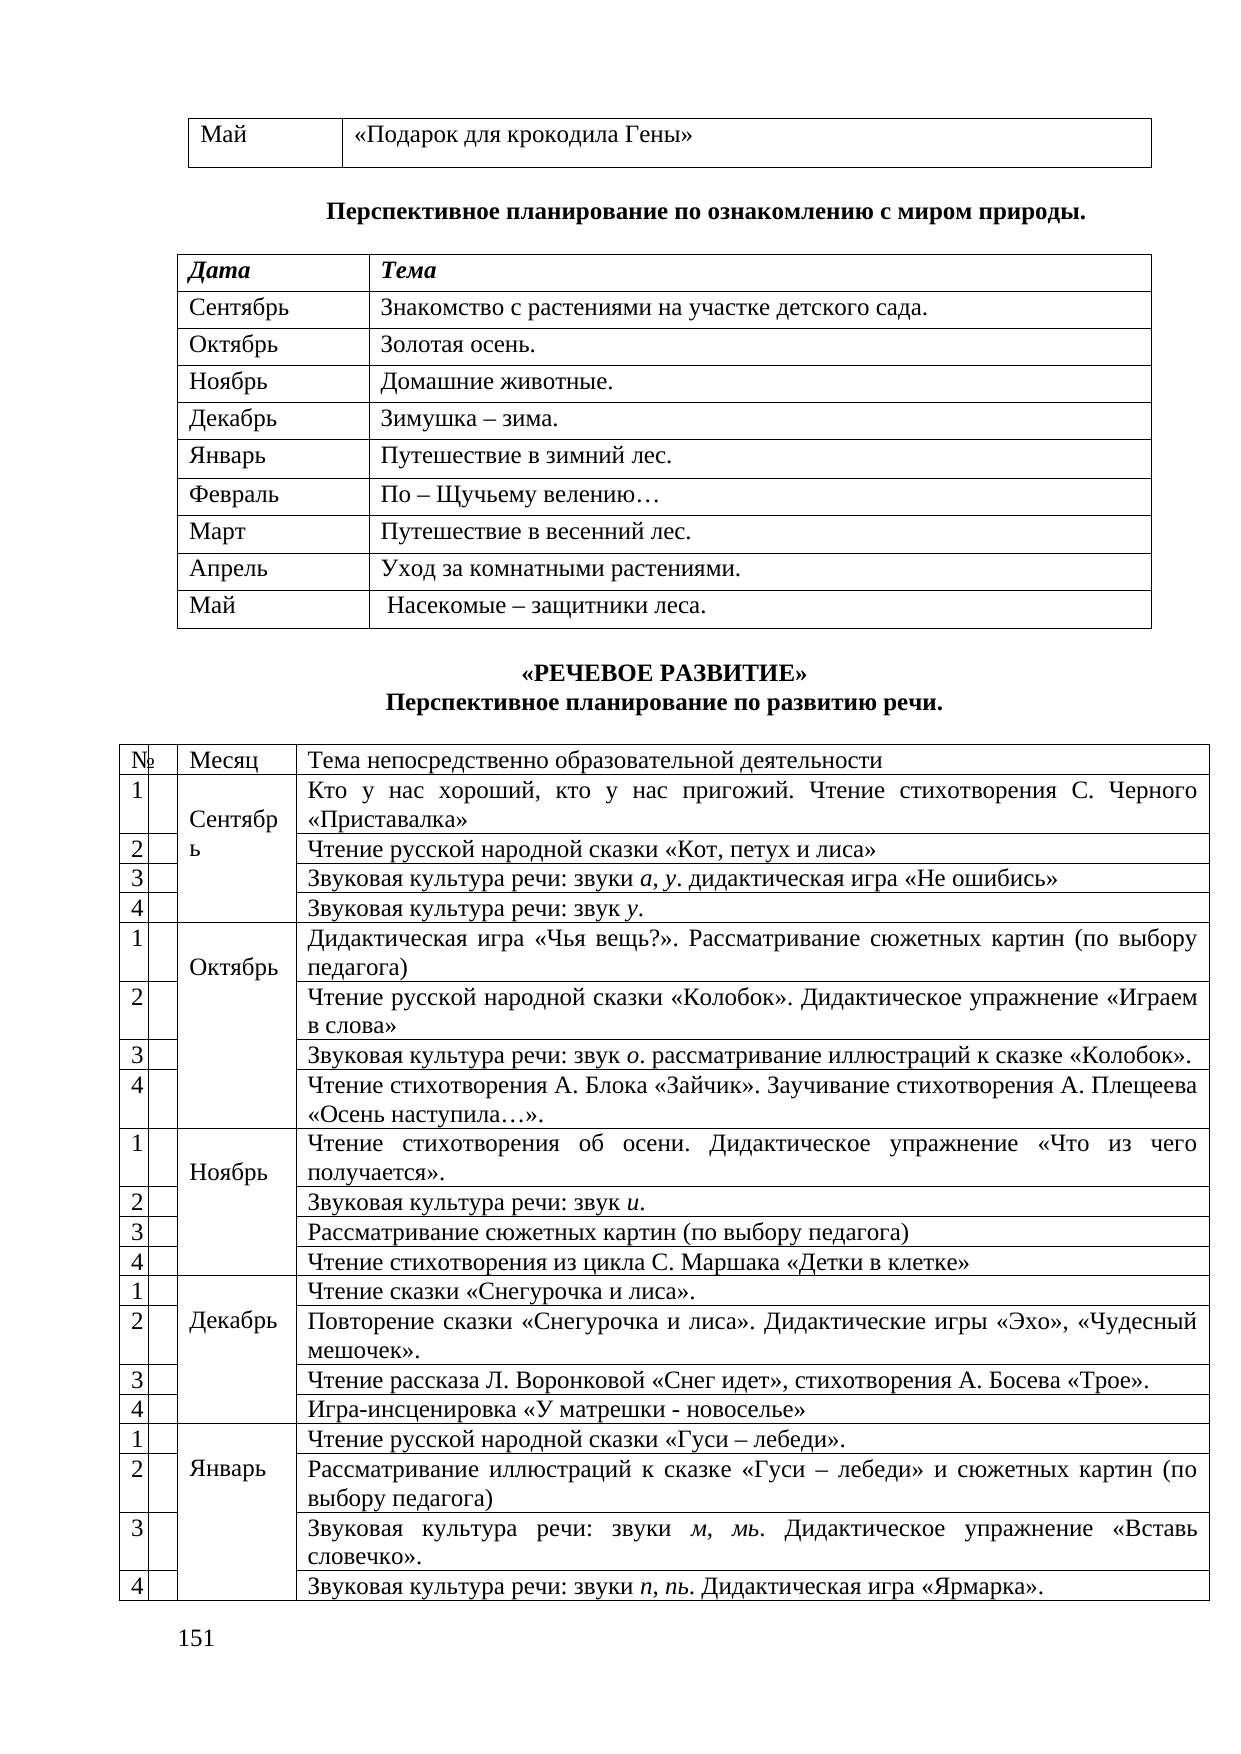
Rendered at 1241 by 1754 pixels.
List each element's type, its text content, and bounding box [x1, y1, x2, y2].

table_cell [149, 1395, 177, 1423]
table_cell Март [178, 516, 369, 552]
table_cell 1 [120, 775, 148, 833]
table_cell Февраль [178, 479, 369, 515]
table_cell [149, 1040, 177, 1069]
table_cell 3 [120, 1365, 148, 1393]
table_cell Звуковая культура речи: звуки а, у. дидактическая игра «Не ошибись» [297, 864, 1209, 892]
table_header Дата [178, 255, 369, 291]
table_cell Кто у нас хороший, кто у нас пригожий. Чтение стихотворения С. Черного «Приставалка» [297, 775, 1209, 833]
table_header Месяц [178, 745, 296, 774]
table_cell [149, 834, 177, 862]
table_cell Домашние животные. [370, 366, 1151, 402]
table_cell По – Щучьему велению… [370, 479, 1151, 515]
table_cell 2 [120, 1306, 148, 1364]
table_cell [149, 923, 177, 981]
table_cell [149, 1424, 177, 1453]
table_cell Золотая осень. [370, 329, 1151, 365]
table_cell Рассматривание иллюстраций к сказке «Гуси – лебеди» и сюжетных картин (по выбору педагога) [297, 1454, 1209, 1512]
table_cell 3 [120, 1217, 148, 1246]
table_cell Январь [178, 1424, 296, 1600]
table_cell 4 [120, 1395, 148, 1423]
table_cell [149, 1513, 177, 1570]
table_cell 2 [120, 1187, 148, 1216]
table_cell 1 [120, 1424, 148, 1453]
table_cell Ноябрь [178, 1129, 296, 1275]
table_cell Звуковая культура речи: звук и. [297, 1187, 1209, 1216]
table_cell Чтение рассказа Л. Воронковой «Снег идет», стихотворения А. Босева «Трое». [297, 1365, 1209, 1393]
table_cell [149, 1571, 177, 1600]
table_cell 3 [120, 1040, 148, 1069]
table_cell Рассматривание сюжетных картин (по выбору педагога) [297, 1217, 1209, 1246]
table_cell Чтение русской народной сказки «Кот, петух и лиса» [297, 834, 1209, 862]
table_cell Сентябрь [178, 292, 369, 328]
table_cell 4 [120, 1070, 148, 1127]
table_cell 3 [120, 864, 148, 892]
table_cell 4 [120, 1571, 148, 1600]
table_cell Чтение стихотворения из цикла С. Маршака «Детки в клетке» [297, 1247, 1209, 1275]
table_cell Звуковая культура речи: звуки п, пь. Дидактическая игра «Ярмарка». [297, 1571, 1209, 1600]
table_cell [149, 1365, 177, 1393]
table_cell Повторение сказки «Снегурочка и лиса». Дидактические игры «Эхо», «Чудесный мешочек». [297, 1306, 1209, 1364]
table_cell [149, 893, 177, 922]
table_cell Декабрь [178, 1276, 296, 1423]
table_cell 4 [120, 1247, 148, 1275]
table_cell 4 [120, 893, 148, 922]
text Перспективное планирование по ознакомлению с миром природы. [264, 196, 1148, 225]
table_cell Дидактическая игра «Чья вещь?». Рассматривание сюжетных картин (по выбору педагога) [297, 923, 1209, 981]
table_cell Май [189, 119, 342, 167]
table_cell [149, 1070, 177, 1127]
table_header Тема [370, 255, 1151, 291]
table_cell Сентябрь [178, 775, 296, 922]
text «РЕЧЕВОЕ РАЗВИТИЕ» [177, 658, 1152, 687]
table_cell Игра-инсценировка «У матрешки - новоселье» [297, 1395, 1209, 1423]
table_cell Январь [178, 440, 369, 478]
table_cell 2 [120, 982, 148, 1039]
table_header № [120, 745, 148, 774]
table_cell Чтение стихотворения А. Блока «Зайчик». Заучивание стихотворения А. Плещеева «Осень наступила…». [297, 1070, 1209, 1127]
table_cell Знакомство с растениями на участке детского сада. [370, 292, 1151, 328]
table_cell [149, 1187, 177, 1216]
table_cell Апрель [178, 554, 369, 589]
table_cell «Подарок для крокодила Гены» [343, 119, 1151, 167]
table_header [149, 745, 177, 774]
table_cell 3 [120, 1513, 148, 1570]
table_cell [149, 1276, 177, 1305]
table_cell Октябрь [178, 923, 296, 1127]
table_cell 2 [120, 1454, 148, 1512]
table_cell Декабрь [178, 403, 369, 439]
table_cell Чтение русской народной сказки «Гуси – лебеди». [297, 1424, 1209, 1453]
table_cell Чтение русской народной сказки «Колобок». Дидактическое упражнение «Играем в слова» [297, 982, 1209, 1039]
table_cell Октябрь [178, 329, 369, 365]
table_cell Звуковая культура речи: звуки м, мь. Дидактическое упражнение «Вставь словечко». [297, 1513, 1209, 1570]
table_cell Чтение сказки «Снегурочка и лиса». [297, 1276, 1209, 1305]
table_cell Путешествие в весенний лес. [370, 516, 1151, 552]
table_cell Уход за комнатными растениями. [370, 554, 1151, 589]
table_cell 2 [120, 834, 148, 862]
table_cell 1 [120, 923, 148, 981]
table_cell Звуковая культура речи: звук о. рассматривание иллюстраций к сказке «Колобок». [297, 1040, 1209, 1069]
table_cell 1 [120, 1129, 148, 1186]
table_cell Звуковая культура речи: звук у. [297, 893, 1209, 922]
table_cell [149, 982, 177, 1039]
table_cell Чтение стихотворения об осени. Дидактическое упражнение «Что из чего получается». [297, 1129, 1209, 1186]
text Перспективное планирование по развитию речи. [177, 687, 1152, 716]
table_cell Ноябрь [178, 366, 369, 402]
table_cell Путешествие в зимний лес. [370, 440, 1151, 478]
table_cell Насекомые – защитники леса. [370, 591, 1151, 628]
table_cell Май [178, 591, 369, 628]
table_cell [149, 1306, 177, 1364]
table_cell 1 [120, 1276, 148, 1305]
table_cell [149, 775, 177, 833]
table_cell [149, 1217, 177, 1246]
table_cell [149, 1247, 177, 1275]
table_cell [149, 864, 177, 892]
table_cell [149, 1129, 177, 1186]
table_header Тема непосредственно образовательной деятельности [297, 745, 1209, 774]
table_cell [149, 1454, 177, 1512]
table_cell Зимушка – зима. [370, 403, 1151, 439]
